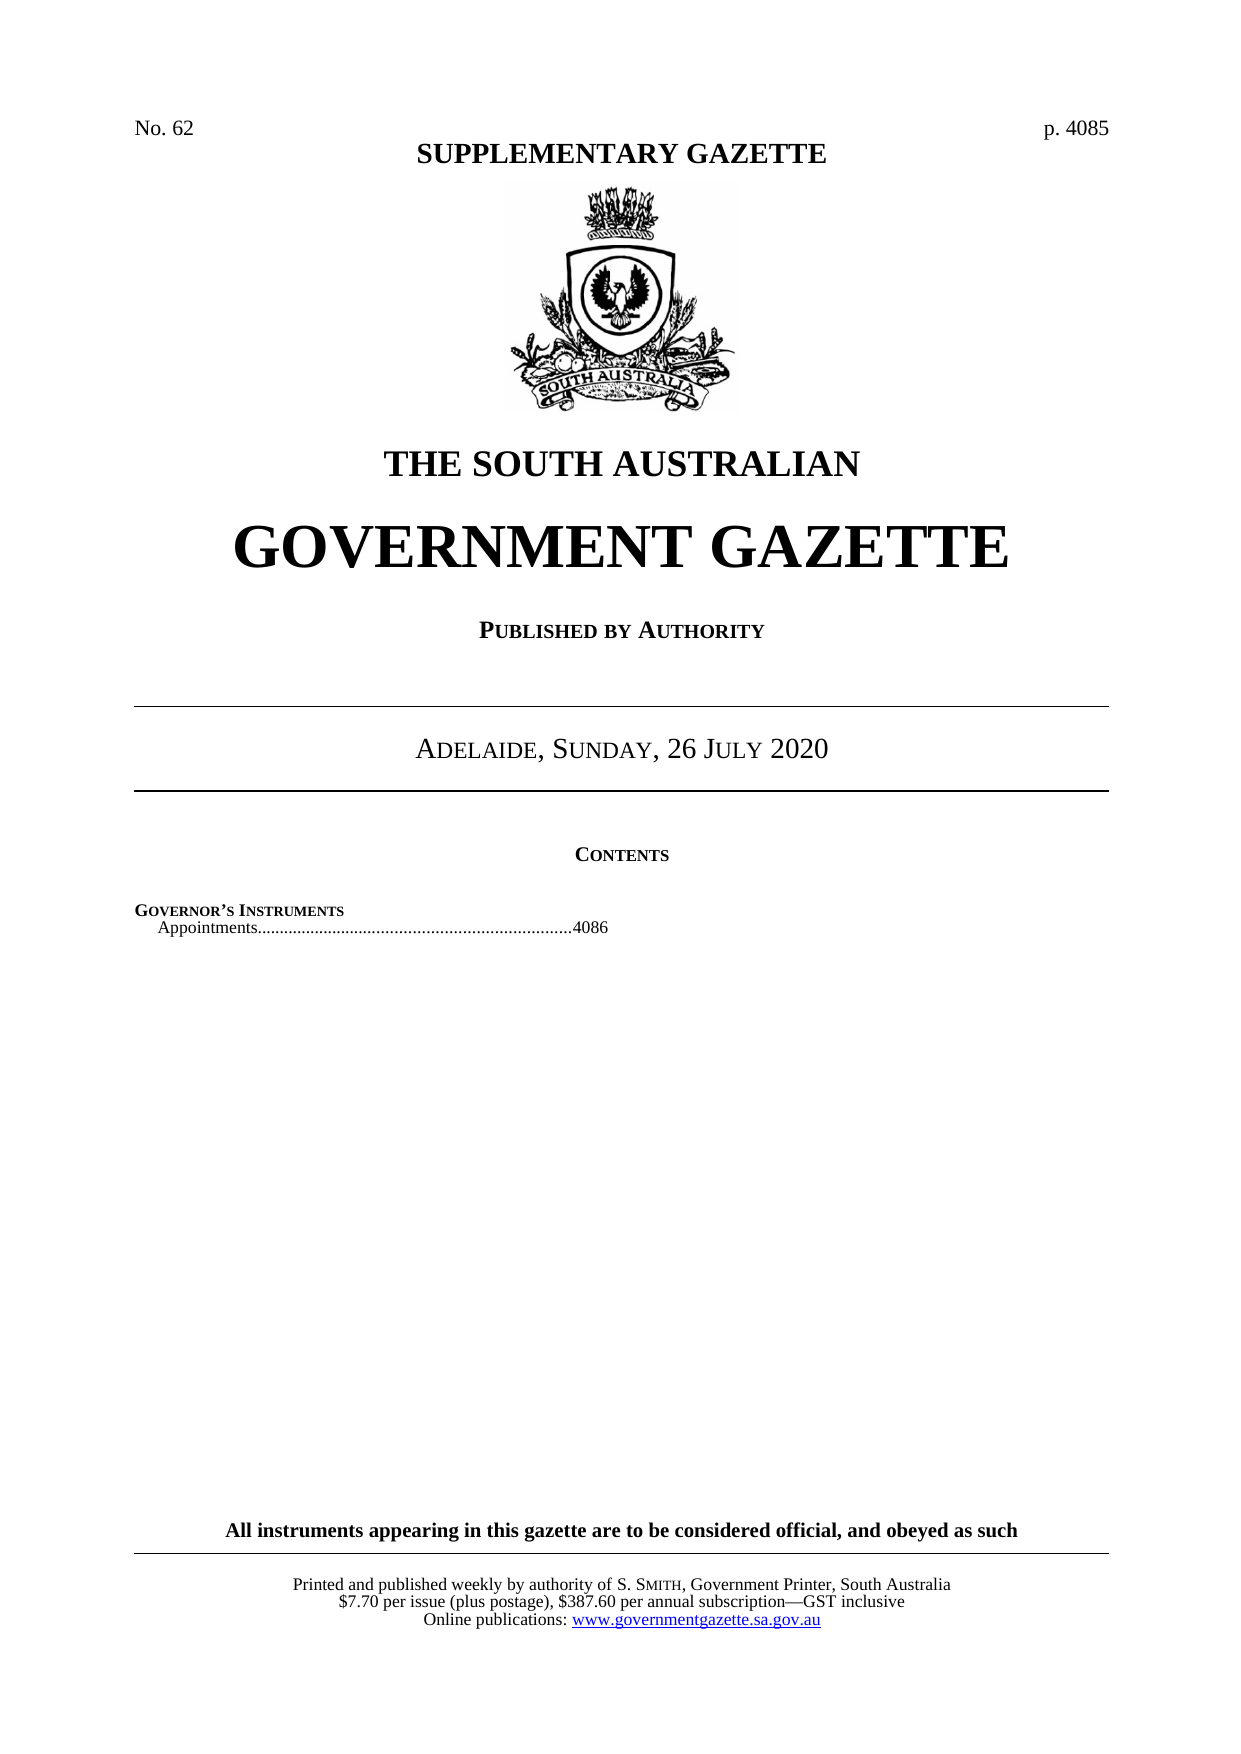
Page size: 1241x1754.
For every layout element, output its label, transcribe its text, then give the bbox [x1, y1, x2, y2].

text Published by Authority [134, 618, 1109, 643]
picture [504, 182, 740, 413]
text SUPPLEMENTARY GAZETTE [134, 140, 1109, 169]
text THE SOUTH AUSTRALIAN [134, 202, 1109, 484]
text GOVERNMENT GAZETTE [134, 509, 1109, 581]
text Adelaide, Sunday, 26 July 2020 [134, 731, 1109, 765]
text No. 62 p. 4085 [134, 118, 1109, 140]
text Contents [134, 831, 1109, 868]
